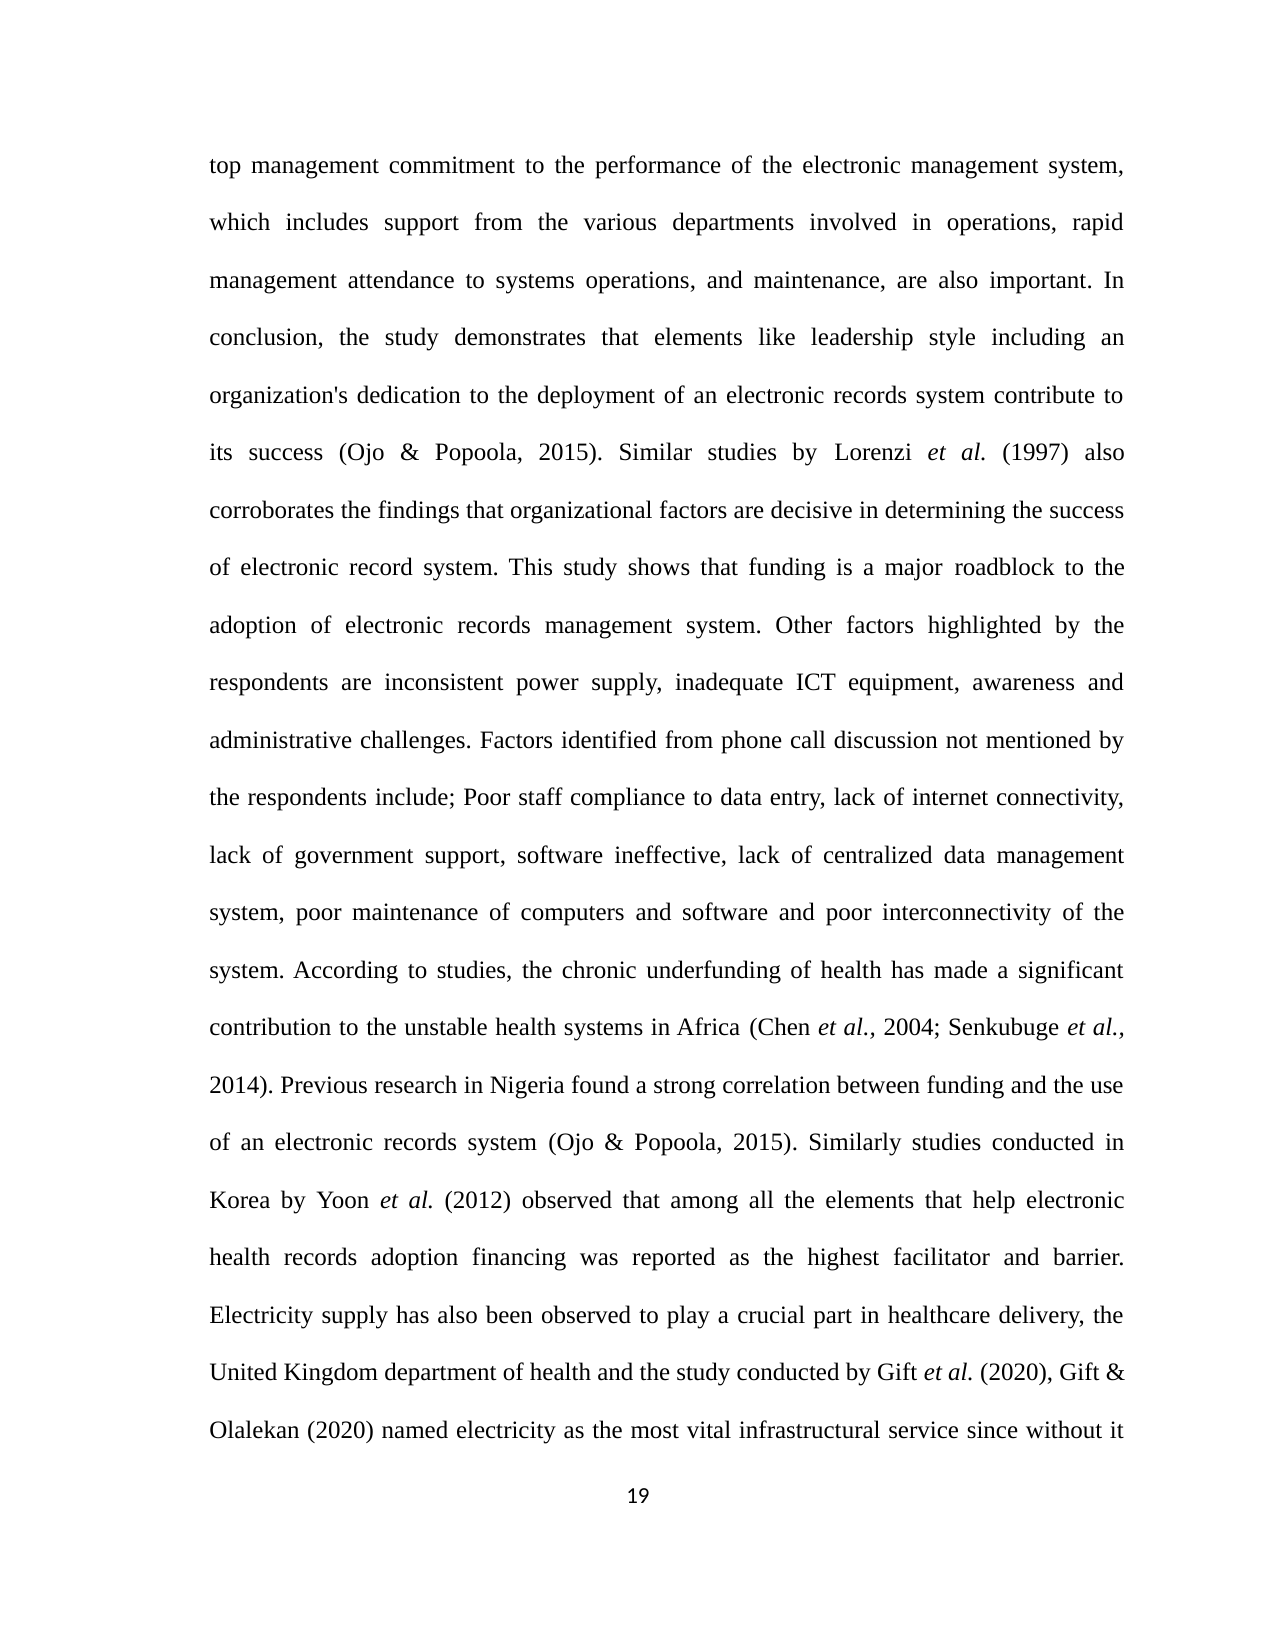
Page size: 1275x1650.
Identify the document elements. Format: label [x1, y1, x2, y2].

text [209, 150, 1125, 1444]
